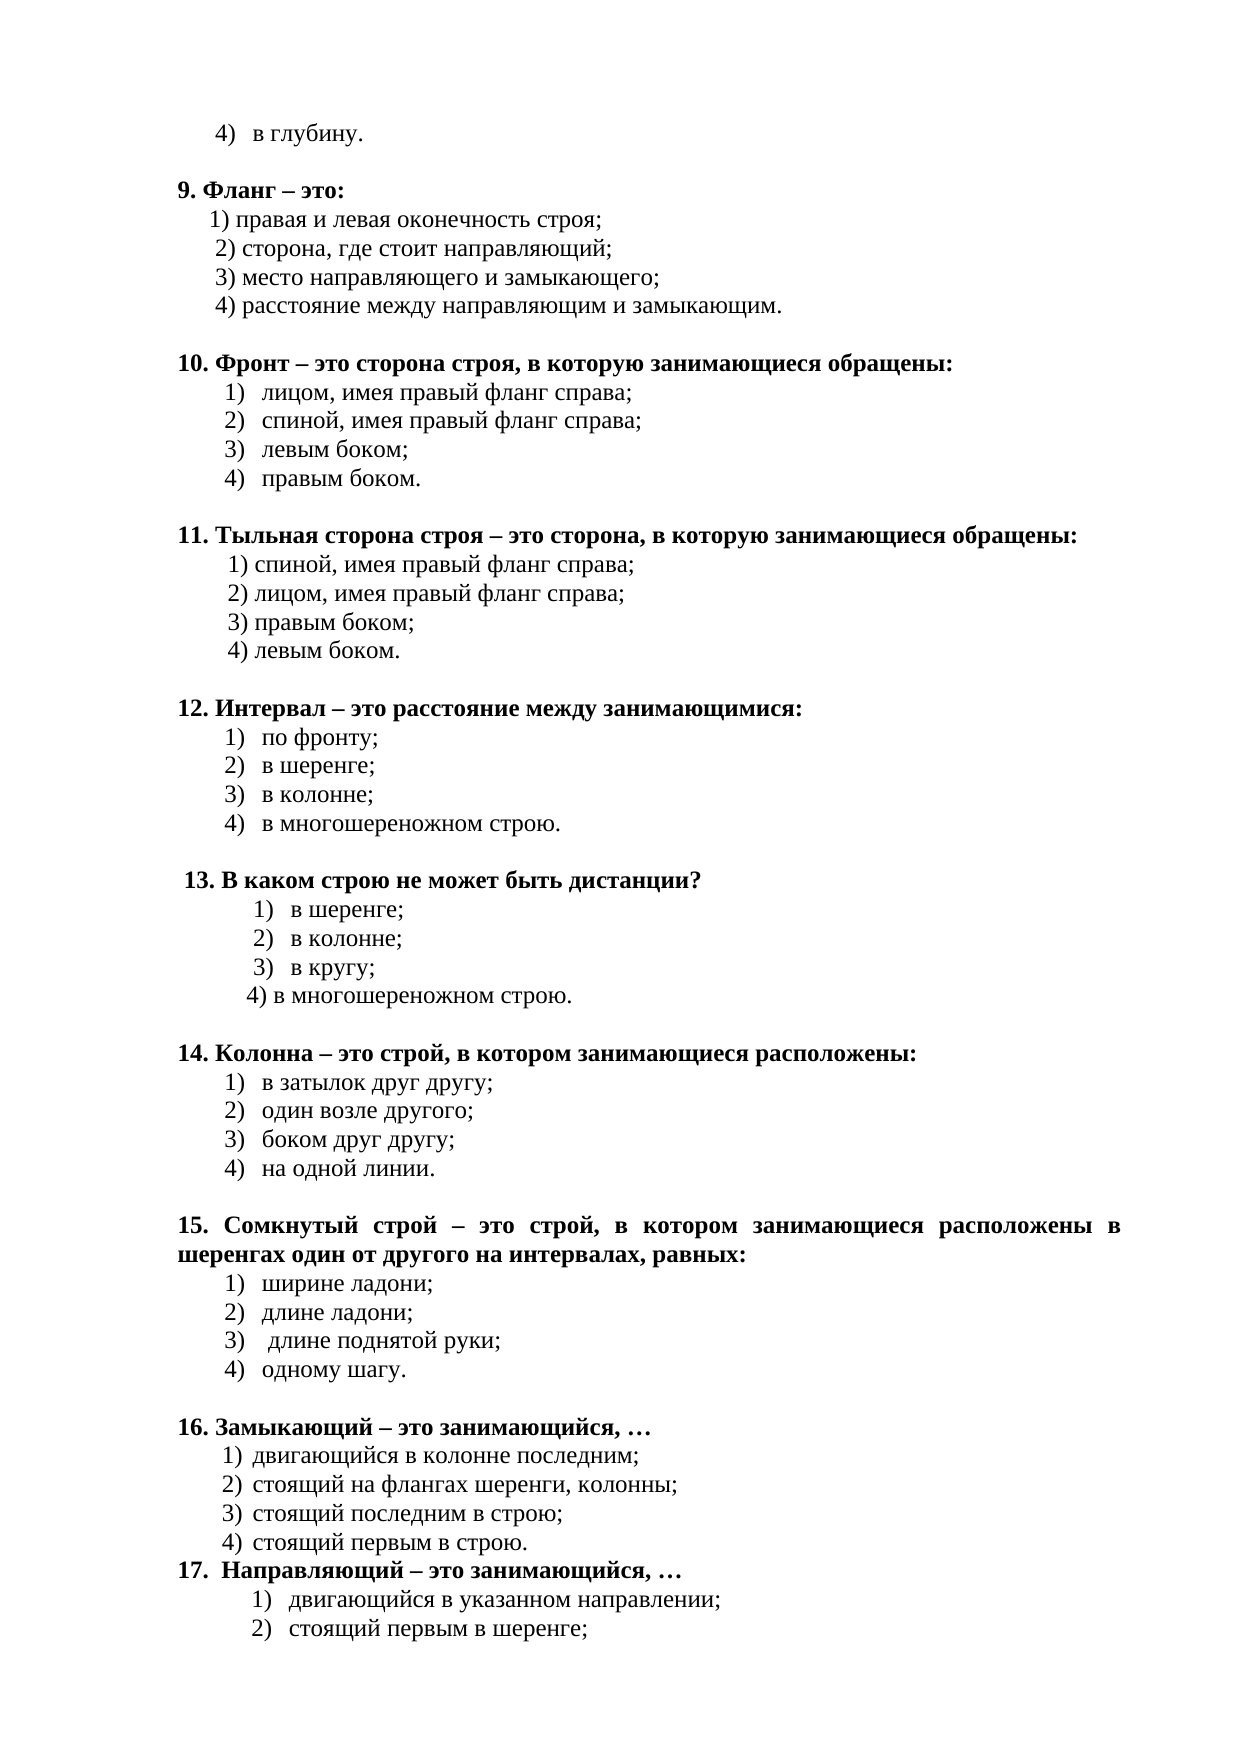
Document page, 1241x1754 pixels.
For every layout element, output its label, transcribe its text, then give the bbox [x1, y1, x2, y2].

text 9. Фланг – это: [177, 176, 1122, 204]
list двигающийся в указанном направлении; [251, 1584, 1122, 1613]
list стоящий на флангах шеренги, колонны; [222, 1469, 1122, 1498]
list на одной линии. [224, 1153, 1122, 1182]
text 14. Колонна – это строй, в котором занимающиеся расположены: [177, 1038, 1122, 1067]
text 4) в многошереножном строю. [177, 981, 1122, 1009]
list в глубину. [215, 118, 1122, 147]
list спиной, имея правый фланг справа; [224, 406, 1122, 434]
text 3) правым боком; [177, 607, 1122, 636]
text 16. Замыкающий – это занимающийся, … [177, 1412, 1122, 1441]
list в колонне; [253, 923, 1122, 952]
text 15. Сомкнутый строй – это строй, в котором занимающиеся расположены в шеренгах один от другого на интервалах, равных: [177, 1211, 1122, 1268]
list в кругу; [253, 952, 1122, 981]
list в шеренге; [253, 894, 1122, 923]
text 10. Фронт – это сторона строя, в которую занимающиеся обращены: [177, 348, 1122, 377]
text 11. Тыльная сторона строя – это сторона, в которую занимающиеся обращены: [177, 521, 1122, 549]
list один возле другого; [224, 1096, 1122, 1124]
text 2) сторона, где стоит направляющий; [215, 233, 1122, 262]
list длине ладони; [224, 1297, 1122, 1326]
list в многошереножном строю. [224, 808, 1122, 837]
list в колонне; [224, 779, 1122, 808]
list стоящий первым в шеренге; [251, 1613, 1122, 1642]
list стоящий последним в строю; [222, 1498, 1122, 1527]
text 1) спиной, имея правый фланг справа; [177, 549, 1122, 578]
text 17. Направляющий – это занимающийся, … [177, 1556, 1122, 1584]
text 2) лицом, имея правый фланг справа; [177, 578, 1122, 607]
list ширине ладони; [224, 1268, 1122, 1297]
list по фронту; [224, 722, 1122, 751]
text 12. Интервал – это расстояние между занимающимися: [177, 693, 1122, 722]
text 1) правая и левая оконечность строя; [177, 204, 1122, 233]
list длине поднятой руки; [224, 1326, 1122, 1354]
text 13. В каком строю не может быть дистанции? [177, 866, 1122, 894]
list правым боком. [224, 463, 1122, 492]
list лицом, имея правый фланг справа; [224, 377, 1122, 406]
text 3) место направляющего и замыкающего; [215, 262, 1122, 291]
list боком друг другу; [224, 1124, 1122, 1153]
list левым боком; [224, 434, 1122, 463]
text 4) расстояние между направляющим и замыкающим. [215, 291, 1122, 319]
list в затылок друг другу; [224, 1067, 1122, 1096]
list двигающийся в колонне последним; [222, 1441, 1122, 1469]
list в шеренге; [224, 751, 1122, 779]
list стоящий первым в строю. [222, 1527, 1122, 1556]
list одному шагу. [224, 1354, 1122, 1383]
text 4) левым боком. [177, 636, 1122, 664]
